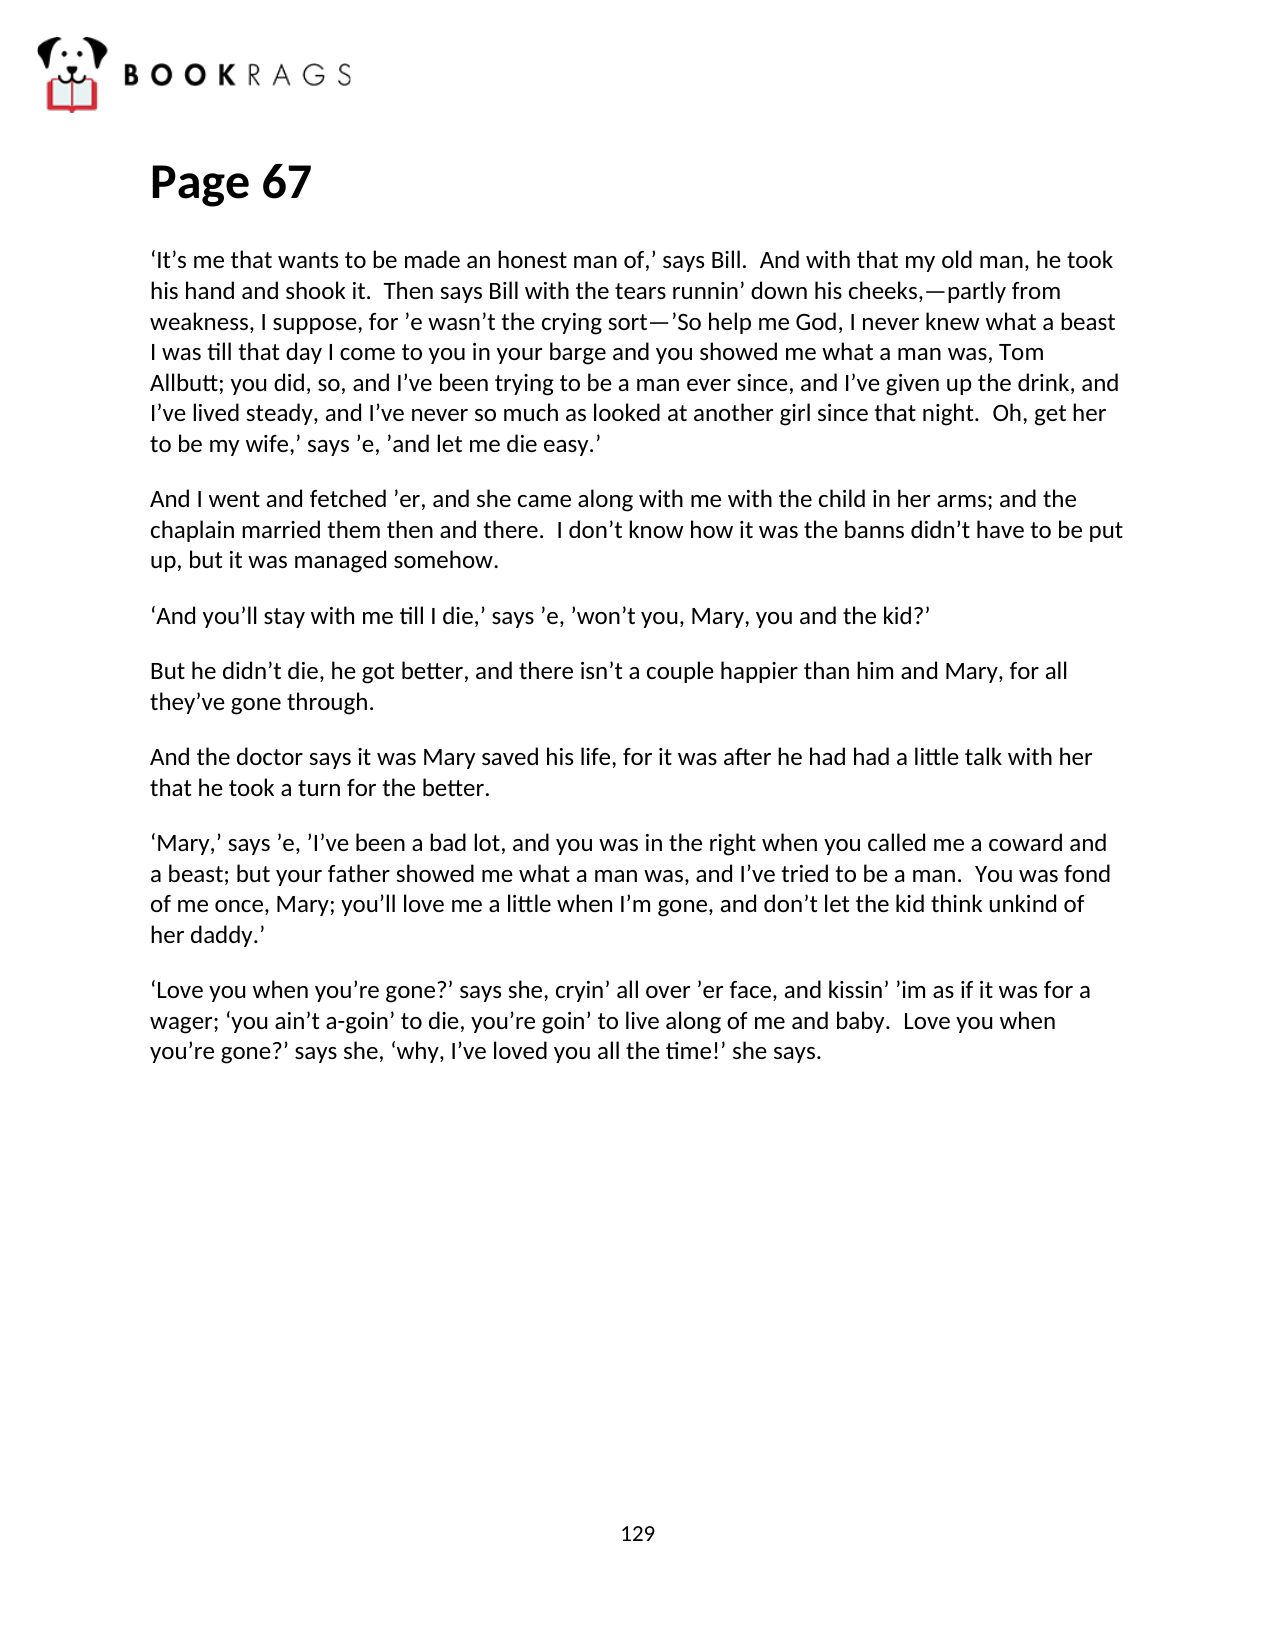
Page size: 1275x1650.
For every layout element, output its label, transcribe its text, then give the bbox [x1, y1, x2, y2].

text ‘Mary,’ says ’e, ’I’ve been a bad lot, and you was in the right when you called me a coward and a beast; but your father showed me what a man was, and I’ve tried to be a man. You was fond of me once, Mary; you’ll love me a little when I’m gone, and don’t let the kid think unkind of her daddy.’ [150, 827, 1125, 949]
text And the doctor says it was Mary saved his life, for it was after he had had a little talk with her that he took a turn for the better. [150, 741, 1125, 802]
picture [37, 37, 351, 113]
text Page 67 [150, 150, 1125, 211]
text ‘Love you when you’re gone?’ says she, cryin’ all over ’er face, and kissin’ ’im as if it was for a wager; ‘you ain’t a-goin’ to die, you’re goin’ to live along of me and baby. Love you when you’re gone?’ says she, ‘why, I’ve loved you all the time!’ she says. [150, 974, 1125, 1066]
text And I went and fetched ’er, and she came along with me with the child in her arms; and the chaplain married them then and there. I don’t know how it was the banns didn’t have to be put up, but it was managed somehow. [150, 483, 1125, 575]
text ‘It’s me that wants to be made an honest man of,’ says Bill. And with that my old man, he took his hand and shook it. Then says Bill with the tears runnin’ down his cheeks,—­partly from weakness, I suppose, for ’e wasn’t the crying sort—­’So help me God, I never knew what a beast I was till that day I come to you in your barge and you showed me what a man was, Tom Allbutt; you did, so, and I’ve been trying to be a man ever since, and I’ve given up the drink, and I’ve lived steady, and I’ve never so much as looked at another girl since that night. Oh, get her to be my wife,’ says ’e, ’and let me die easy.’ [150, 244, 1125, 458]
text But he didn’t die, he got better, and there isn’t a couple happier than him and Mary, for all they’ve gone through. [150, 655, 1125, 716]
text ‘And you’ll stay with me till I die,’ says ’e, ’won’t you, Mary, you and the kid?’ [150, 600, 1125, 630]
